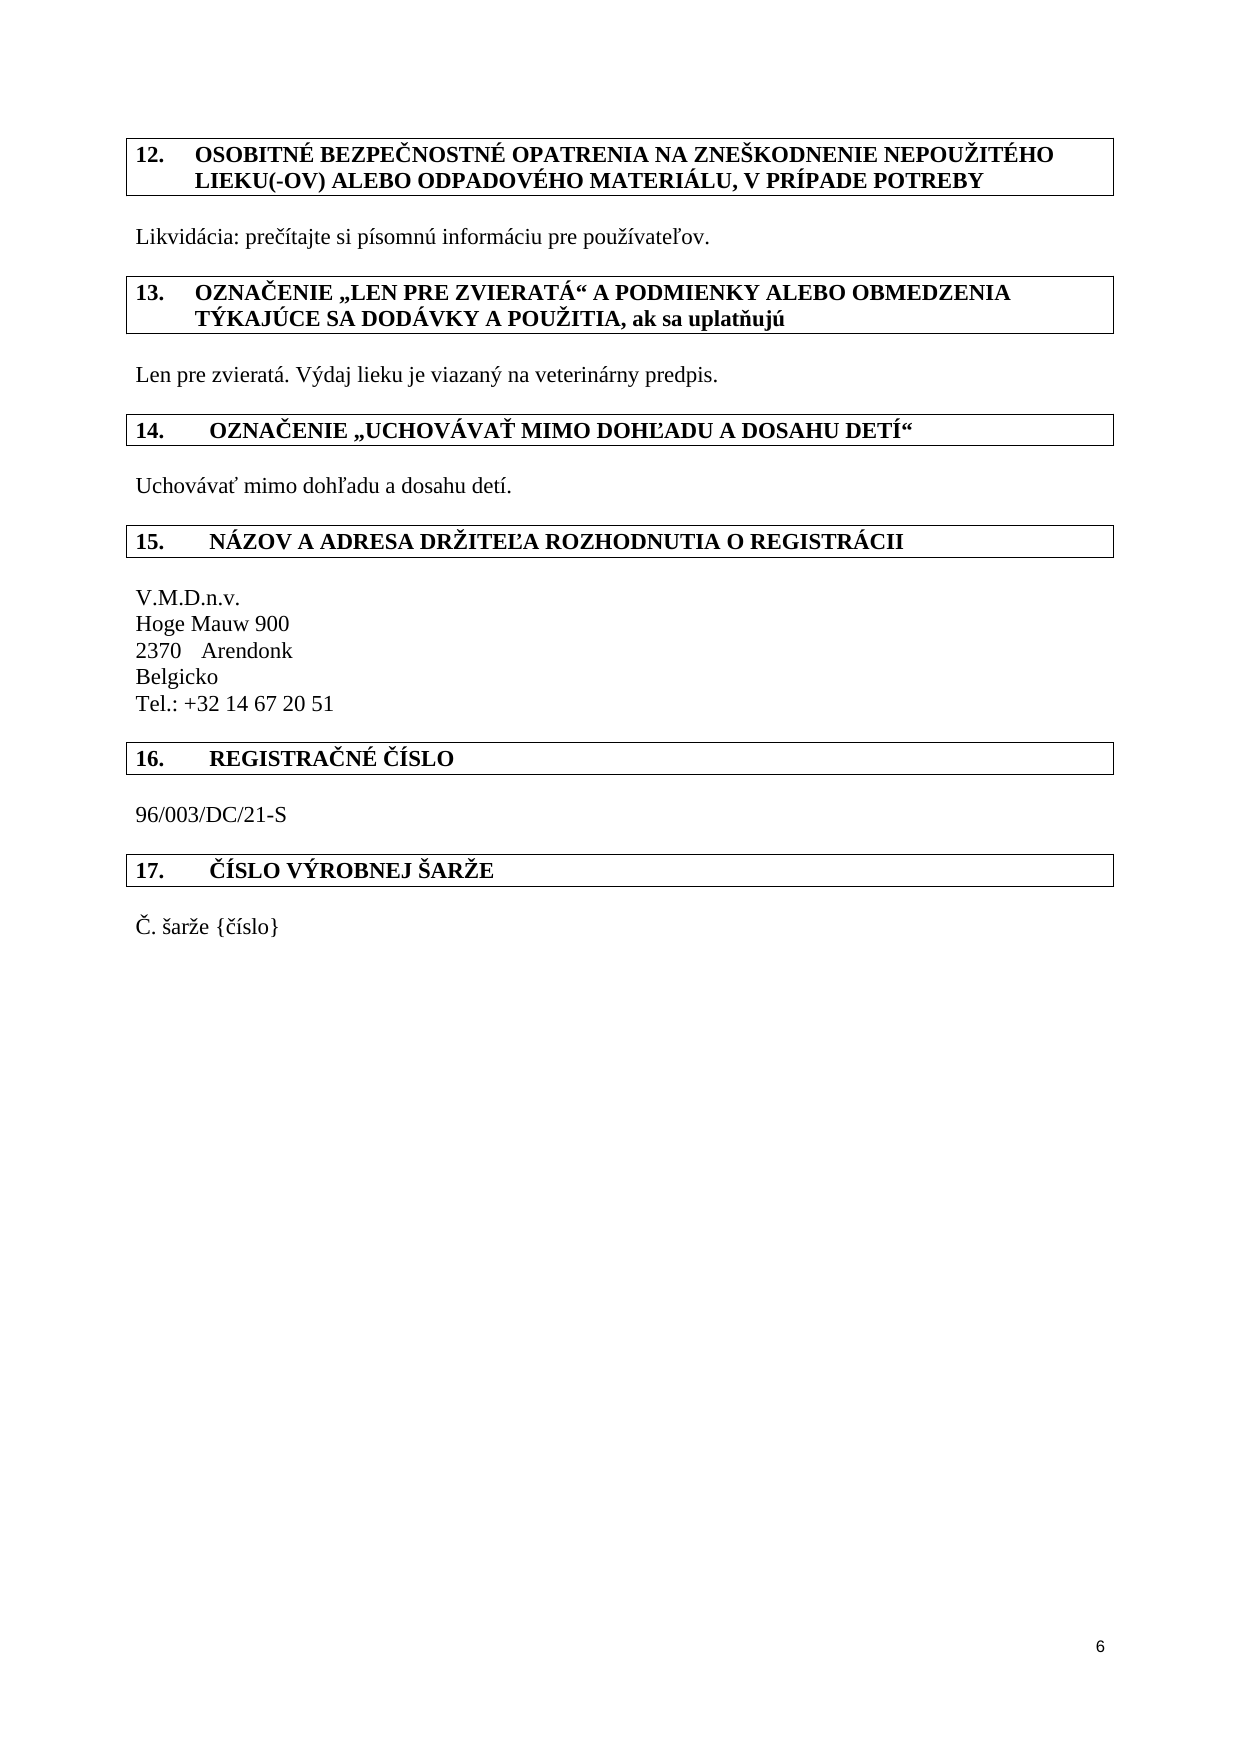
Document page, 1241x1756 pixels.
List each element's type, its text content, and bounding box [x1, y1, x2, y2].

text Uchovávať mimo dohľadu a dosahu detí. [135, 472, 1105, 499]
text 2370 Arendonk Belgicko [135, 637, 293, 689]
text 12. OSOBITNÉ BEZPEČNOSTNÉ OPATRENIA NA ZNEŠKODNENIE NEPOUŽITÉHO LIEKU(-OV) ALEBO ODPADOVÉHO MATERIÁLU, V PRÍPADE POTREBY [127, 139, 1113, 195]
text 14. OZNAČENIE „UCHOVÁVAŤ MIMO DOHĽADU A DOSAHU DETÍ“ [127, 415, 1113, 445]
text 96/003/DC/21-S [135, 801, 1105, 828]
text Likvidácia: prečítajte si písomnú informáciu pre používateľov. [135, 223, 1105, 249]
text Hoge Mauw 900 [135, 611, 1105, 637]
text 16. REGISTRAČNÉ ČÍSLO [127, 743, 1113, 774]
text V.M.D.n.v. [135, 584, 1105, 611]
text 15. NÁZOV A ADRESA DRŽITEĽA ROZHODNUTIA O REGISTRÁCII [127, 526, 1113, 557]
text Tel.: +32 14 67 20 51 [135, 689, 1105, 716]
text 17. ČÍSLO VÝROBNEJ ŠARŽE [127, 855, 1113, 886]
text Len pre zvieratá. Výdaj lieku je viazaný na veterinárny predpis. [135, 361, 1105, 387]
text 13. OZNAČENIE „LEN PRE ZVIERATÁ“ A PODMIENKY ALEBO OBMEDZENIA TÝKAJÚCE SA DODÁVKY A POUŽITIA, ak sa uplatňujú [127, 277, 1113, 333]
text Č. šarže {číslo} [135, 913, 1105, 939]
